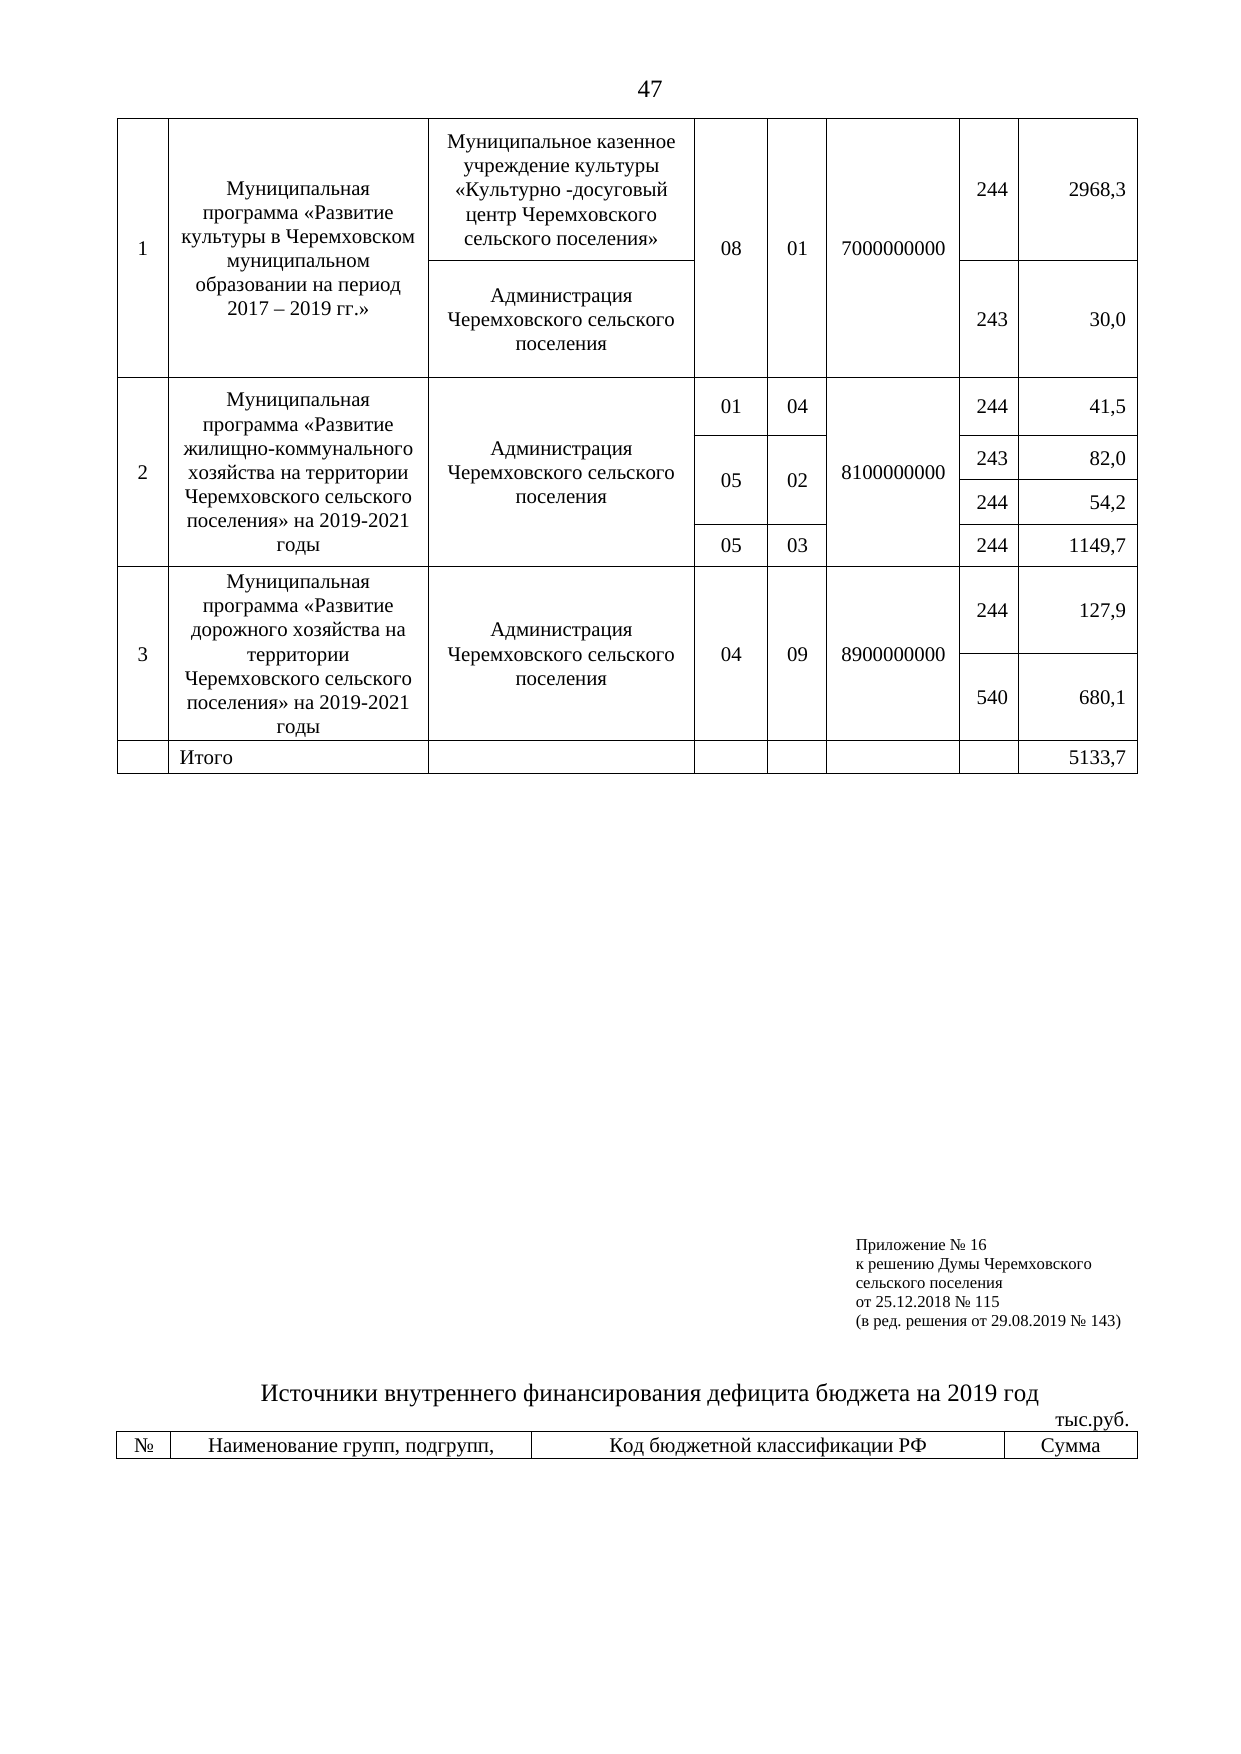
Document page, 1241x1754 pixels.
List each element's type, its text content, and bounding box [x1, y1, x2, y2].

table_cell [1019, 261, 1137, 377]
text Источники внутреннего финансирования дефицита бюджета на 2019 год [118, 1378, 1181, 1407]
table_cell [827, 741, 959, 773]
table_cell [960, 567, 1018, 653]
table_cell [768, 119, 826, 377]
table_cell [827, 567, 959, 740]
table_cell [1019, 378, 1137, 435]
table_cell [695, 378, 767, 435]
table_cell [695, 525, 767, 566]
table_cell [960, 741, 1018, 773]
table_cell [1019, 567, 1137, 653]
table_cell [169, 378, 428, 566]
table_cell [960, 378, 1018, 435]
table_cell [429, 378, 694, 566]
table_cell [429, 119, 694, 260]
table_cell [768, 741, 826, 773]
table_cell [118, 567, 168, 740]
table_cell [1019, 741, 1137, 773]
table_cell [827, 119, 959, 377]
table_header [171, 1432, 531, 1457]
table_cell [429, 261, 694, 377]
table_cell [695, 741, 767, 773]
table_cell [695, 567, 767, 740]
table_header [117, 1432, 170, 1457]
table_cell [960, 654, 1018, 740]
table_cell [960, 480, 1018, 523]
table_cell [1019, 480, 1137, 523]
text тыс.руб. [1003, 1407, 1181, 1431]
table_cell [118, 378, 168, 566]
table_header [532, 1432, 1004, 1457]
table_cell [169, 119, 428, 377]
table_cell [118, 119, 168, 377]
text к решению Думы Черемховского [812, 1253, 1181, 1273]
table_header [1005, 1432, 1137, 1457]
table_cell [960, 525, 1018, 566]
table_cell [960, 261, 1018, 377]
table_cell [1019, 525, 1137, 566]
text (в ред. решения от 29.08.2019 № 143) [827, 1311, 1181, 1330]
text сельского поселения [812, 1273, 1181, 1292]
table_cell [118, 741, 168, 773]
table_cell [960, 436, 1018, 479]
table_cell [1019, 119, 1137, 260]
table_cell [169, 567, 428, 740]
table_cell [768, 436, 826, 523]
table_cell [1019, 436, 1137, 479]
text Приложение № 16 [827, 1234, 1181, 1253]
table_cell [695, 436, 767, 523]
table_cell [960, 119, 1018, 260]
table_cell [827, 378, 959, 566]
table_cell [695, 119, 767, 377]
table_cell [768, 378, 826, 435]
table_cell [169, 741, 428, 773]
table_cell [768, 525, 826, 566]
text от 25.12.2018 № 115 [812, 1292, 1181, 1311]
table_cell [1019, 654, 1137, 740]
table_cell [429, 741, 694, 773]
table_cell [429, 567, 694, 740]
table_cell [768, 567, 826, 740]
